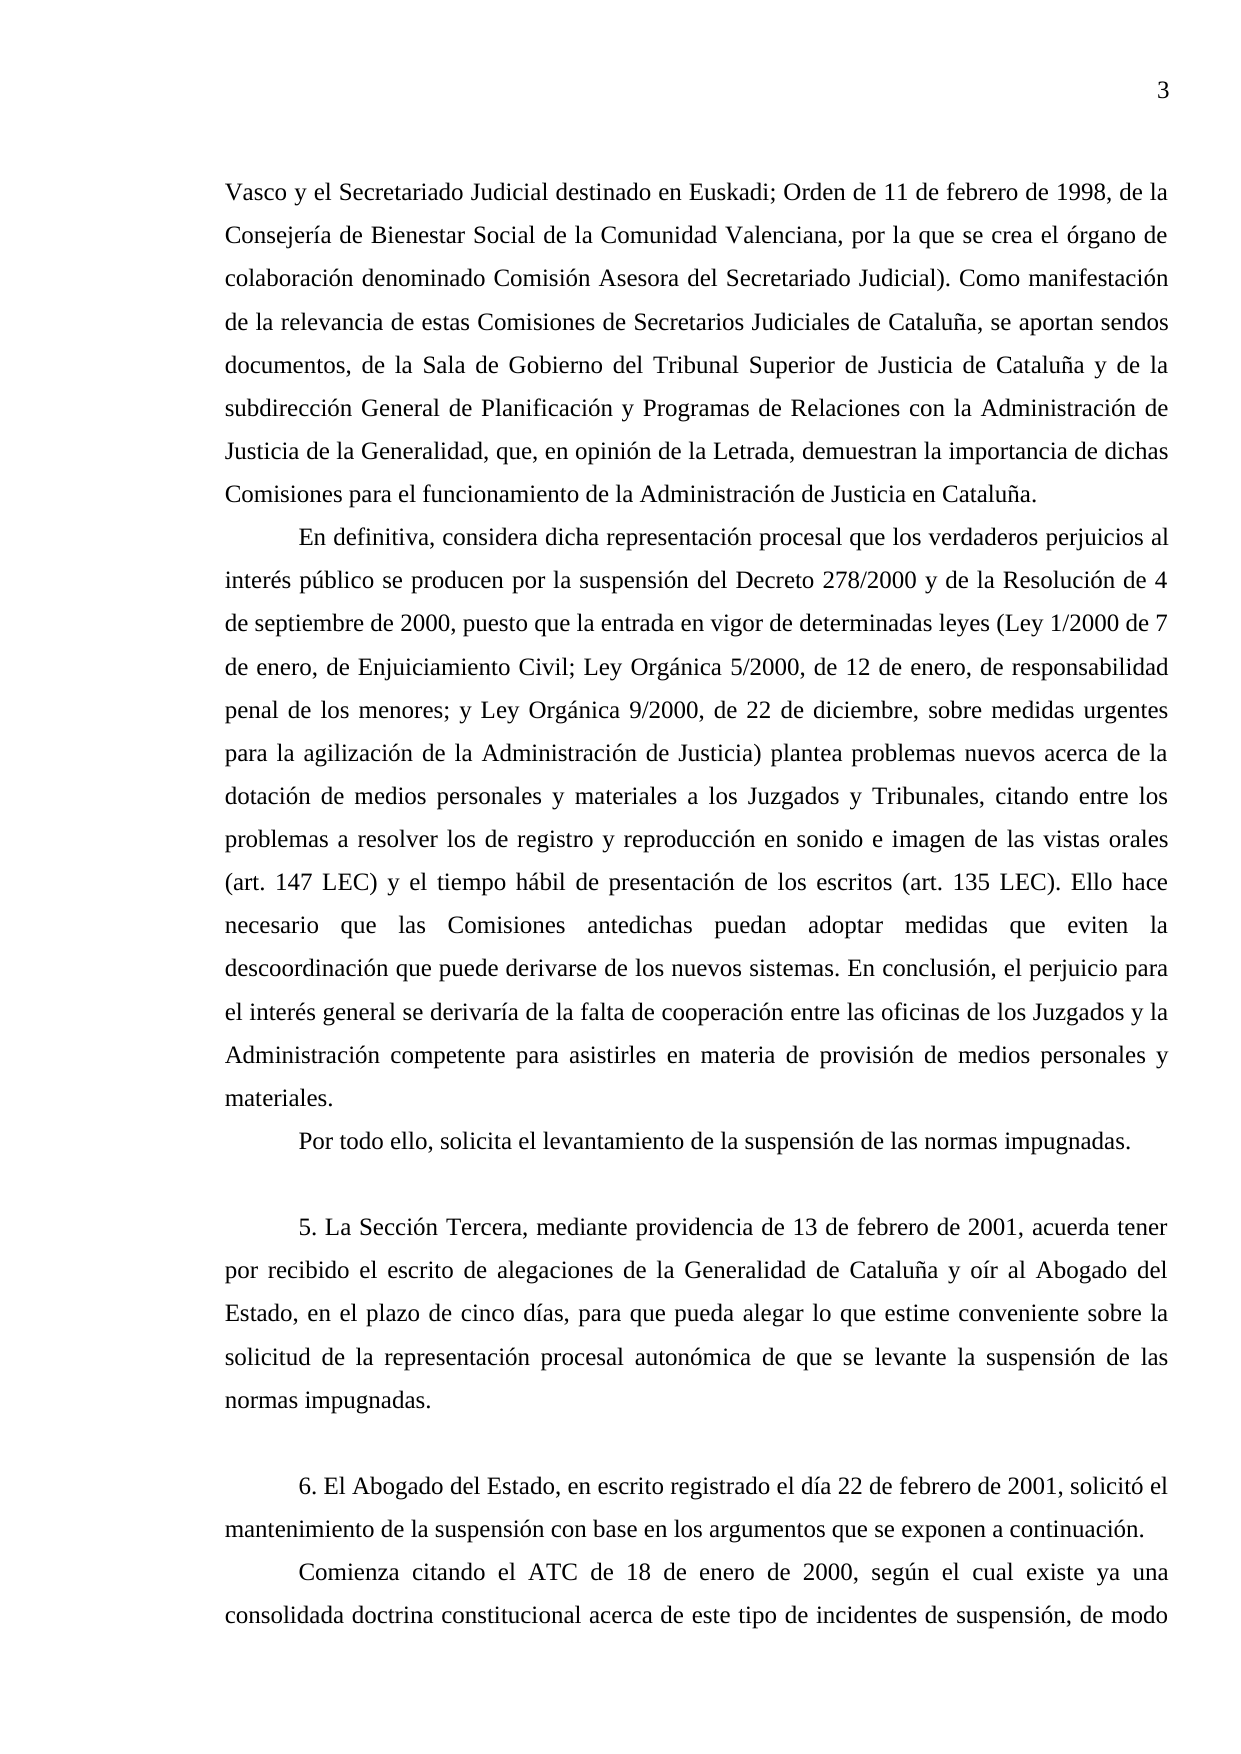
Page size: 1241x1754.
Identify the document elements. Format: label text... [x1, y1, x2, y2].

text En definitiva, considera dicha representación procesal que los verdaderos perjuicios al interés público se producen por la suspensión del Decreto 278/2000 y de la Resolución de 4 de septiembre de 2000, puesto que la entrada en vigor de determinadas leyes (Ley 1/2000 de 7 de enero, de Enjuiciamiento Civil; Ley Orgánica 5/2000, de 12 de enero, de responsabilidad penal de los menores; y Ley Orgánica 9/2000, de 22 de diciembre, sobre medidas urgentes para la agilización de la Administración de Justicia) plantea problemas nuevos acerca de la dotación de medios personales y materiales a los Juzgados y Tribunales, citando entre los problemas a resolver los de registro y reproducción en sonido e imagen de las vistas orales (art. 147 LEC) y el tiempo hábil de presentación de los escritos (art. 135 LEC). Ello hace necesario que las Comisiones antedichas puedan adoptar medidas que eviten la descoordinación que puede derivarse de los nuevos sistemas. En conclusión, el perjuicio para el interés general se derivaría de la falta de cooperación entre las oficinas de los Juzgados y la Administración competente para asistirles en materia de provisión de medios personales y materiales. [224, 522, 1169, 1112]
text 5. La Sección Tercera, mediante providencia de 13 de febrero de 2001, acuerda tener por recibido el escrito de alegaciones de la Generalidad de Cataluña y oír al Abogado del Estado, en el plazo de cinco días, para que pueda alegar lo que estime conveniente sobre la solicitud de la representación procesal autonómica de que se levante la suspensión de las normas impugnadas. [224, 1212, 1169, 1413]
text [224, 177, 1169, 508]
text Por todo ello, solicita el levantamiento de la suspensión de las normas impugnadas. [224, 1126, 1169, 1155]
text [224, 1557, 1169, 1629]
text 6. El Abogado del Estado, en escrito registrado el día 22 de febrero de 2001, solicitó el mantenimiento de la suspensión con base en los argumentos que se exponen a continuación. [224, 1471, 1169, 1543]
